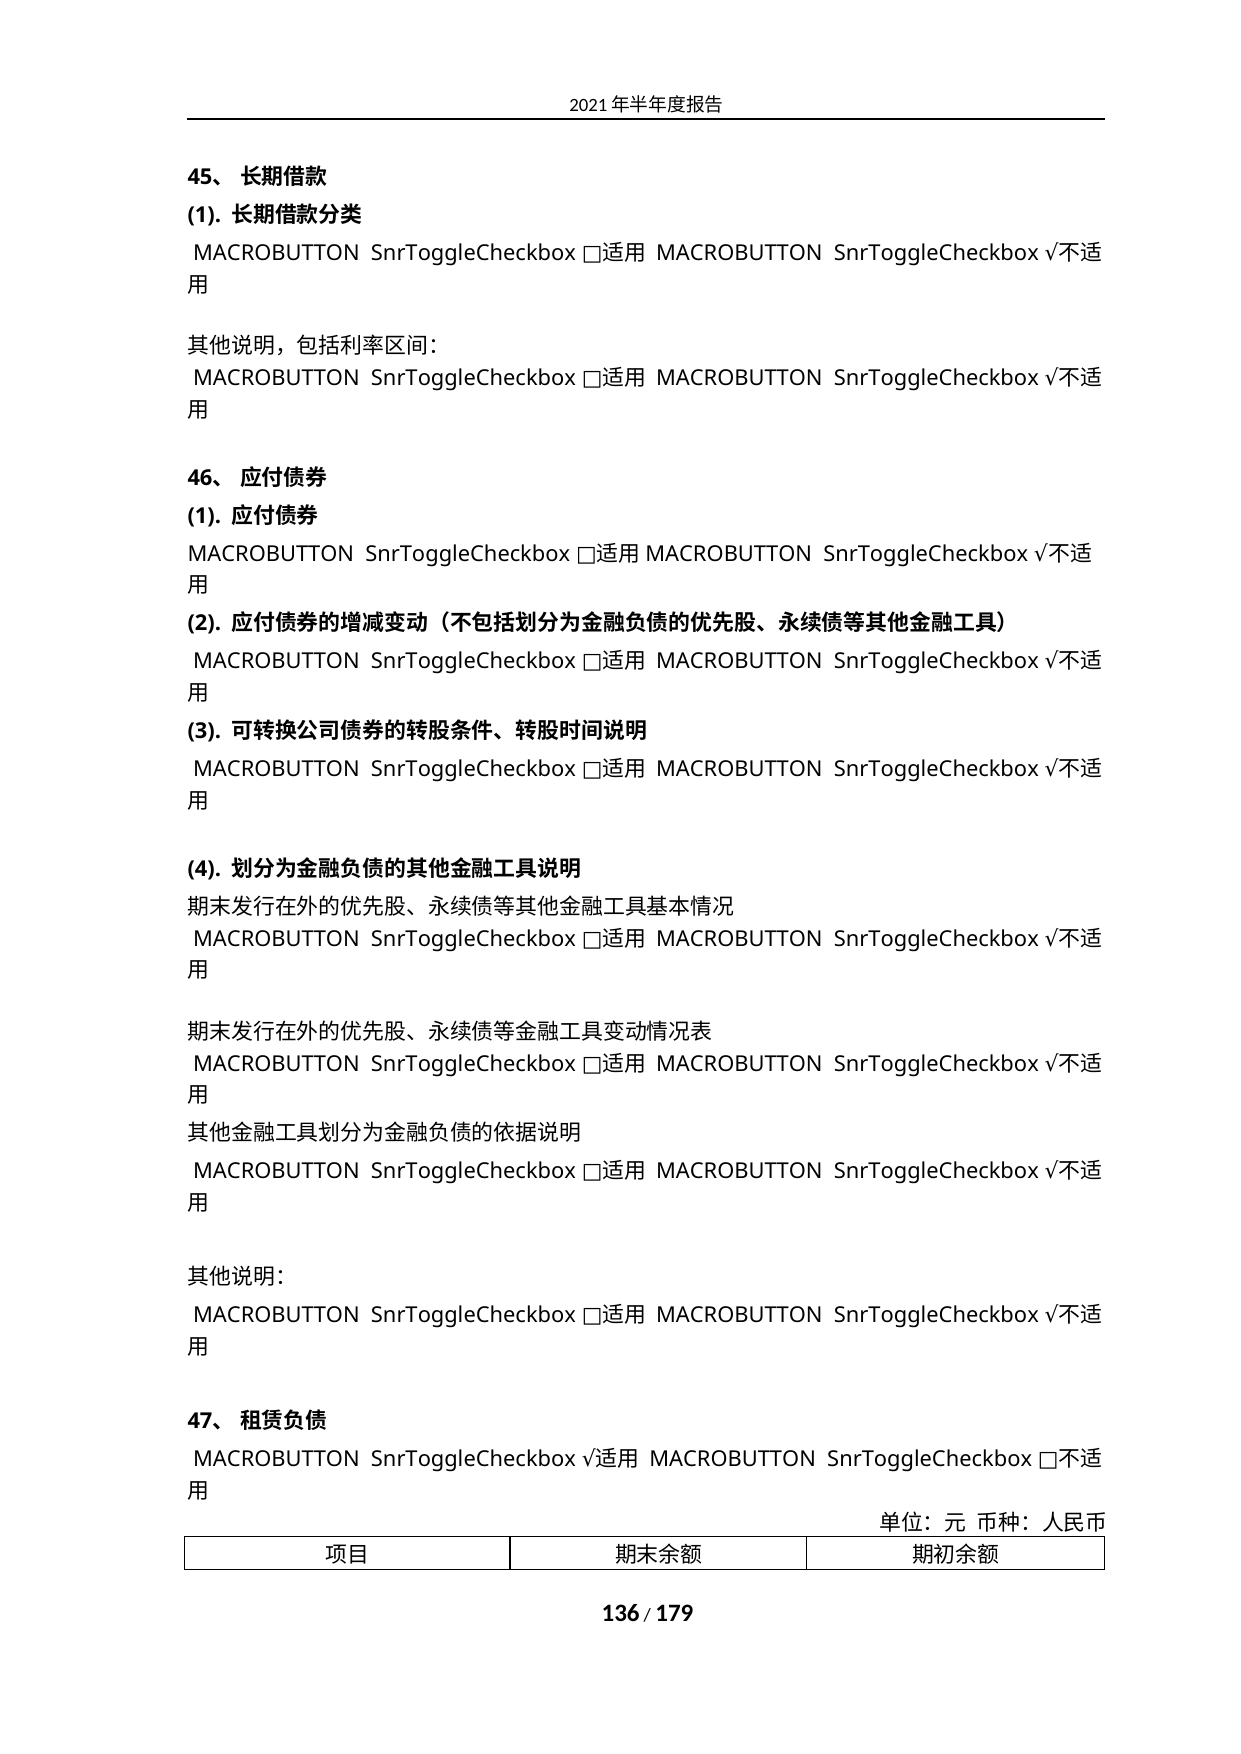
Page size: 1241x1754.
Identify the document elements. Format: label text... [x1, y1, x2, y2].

subtitle 应付债券 [187, 459, 1107, 491]
subtitle 长期借款 [187, 159, 1107, 191]
